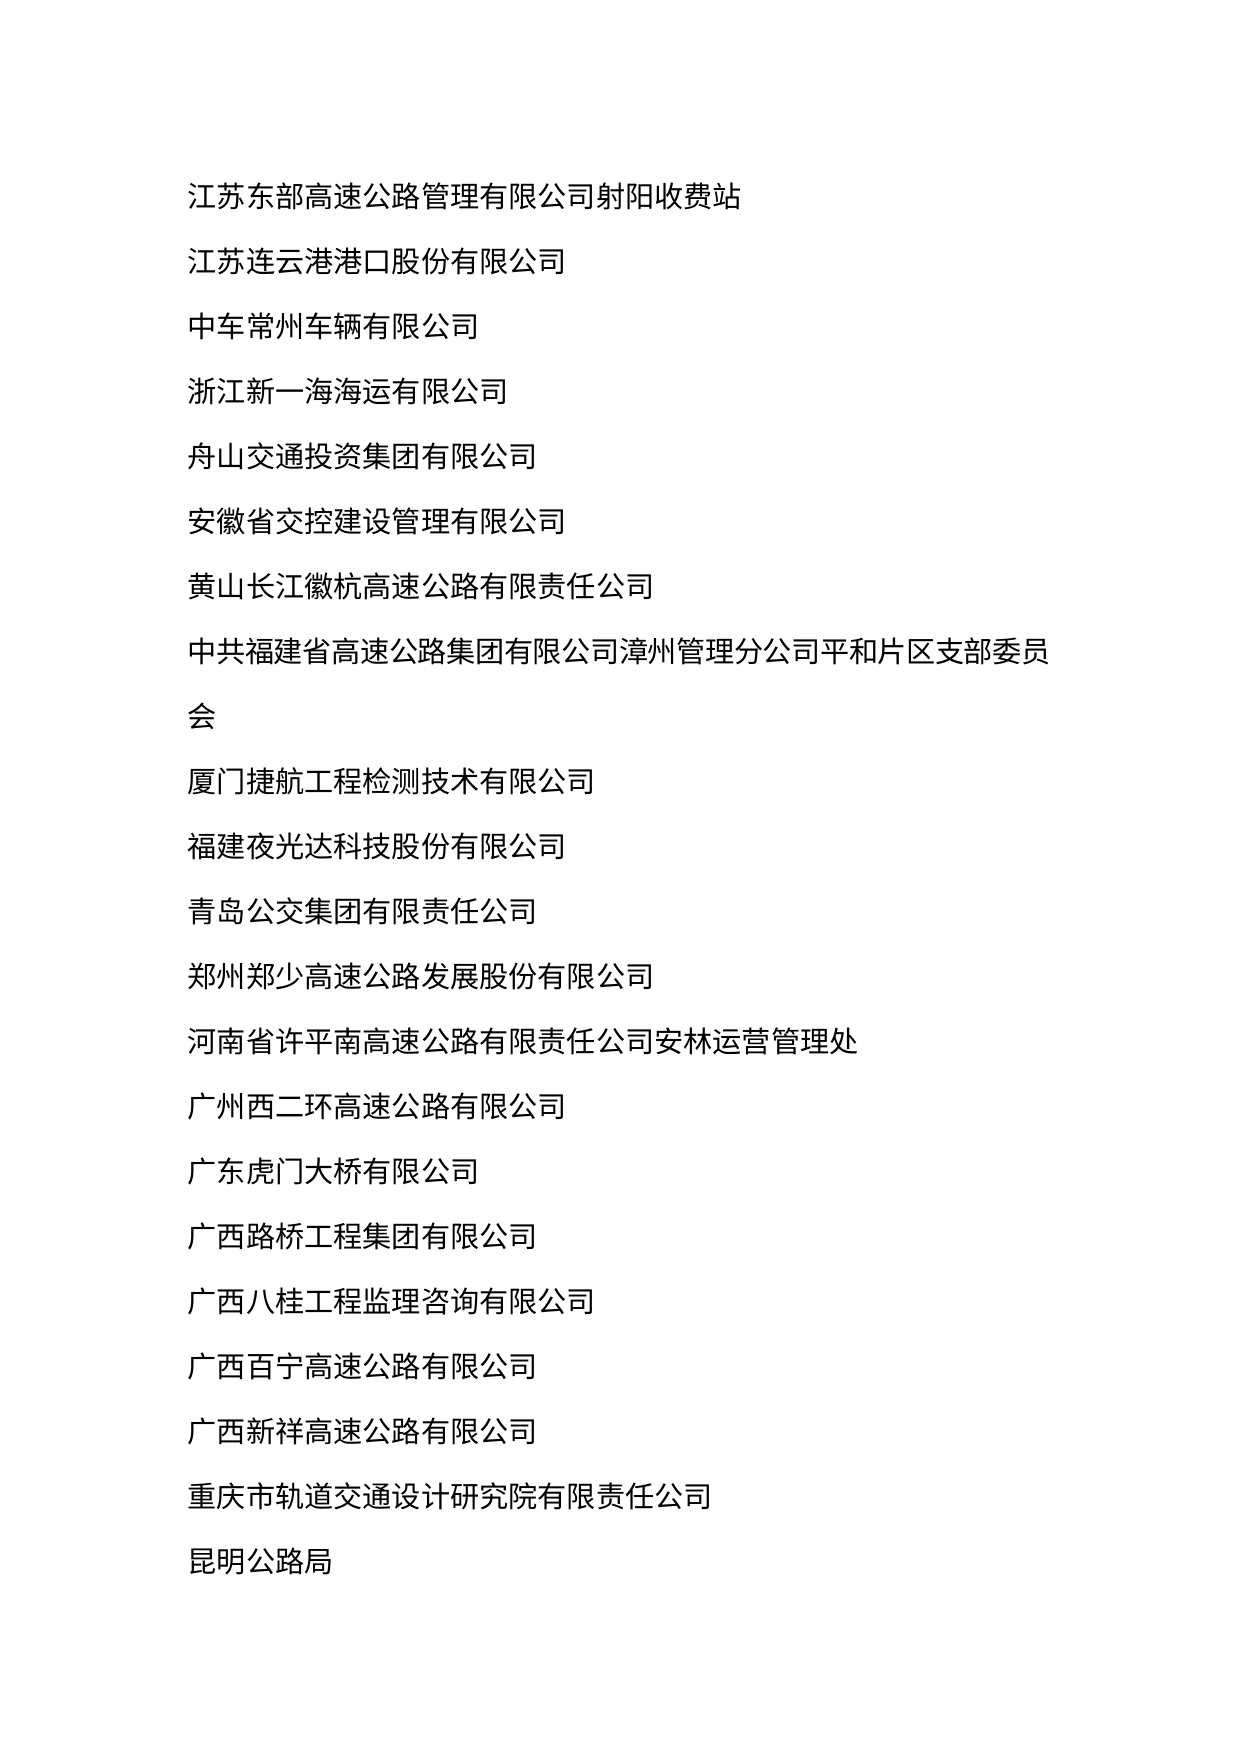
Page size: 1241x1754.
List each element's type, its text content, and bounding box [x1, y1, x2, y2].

text 青岛公交集团有限责任公司 [187, 877, 1053, 942]
text 河南省许平南高速公路有限责任公司安林运营管理处 [187, 1007, 1053, 1072]
text 厦门捷航工程检测技术有限公司 [187, 747, 1053, 812]
text 广东虎门大桥有限公司 [187, 1137, 1053, 1202]
text 黄山长江徽杭高速公路有限责任公司 [187, 552, 1053, 617]
text 广西八桂工程监理咨询有限公司 [187, 1267, 1053, 1332]
text 中共福建省高速公路集团有限公司漳州管理分公司平和片区支部委员会 [187, 617, 1053, 747]
text 福建夜光达科技股份有限公司 [187, 812, 1053, 877]
text 广州西二环高速公路有限公司 [187, 1072, 1053, 1137]
text 郑州郑少高速公路发展股份有限公司 [187, 942, 1053, 1007]
text 江苏连云港港口股份有限公司 [187, 227, 1053, 292]
text 广西路桥工程集团有限公司 [187, 1202, 1053, 1267]
text 重庆市轨道交通设计研究院有限责任公司 [187, 1462, 1053, 1527]
text 江苏东部高速公路管理有限公司射阳收费站 [187, 162, 1053, 227]
text 中车常州车辆有限公司 [187, 292, 1053, 357]
text 广西百宁高速公路有限公司 [187, 1332, 1053, 1397]
text 昆明公路局 [187, 1527, 1053, 1592]
text 浙江新一海海运有限公司 [187, 357, 1053, 422]
text 广西新祥高速公路有限公司 [187, 1397, 1053, 1462]
text 舟山交通投资集团有限公司 [187, 422, 1053, 487]
text 安徽省交控建设管理有限公司 [187, 487, 1053, 552]
